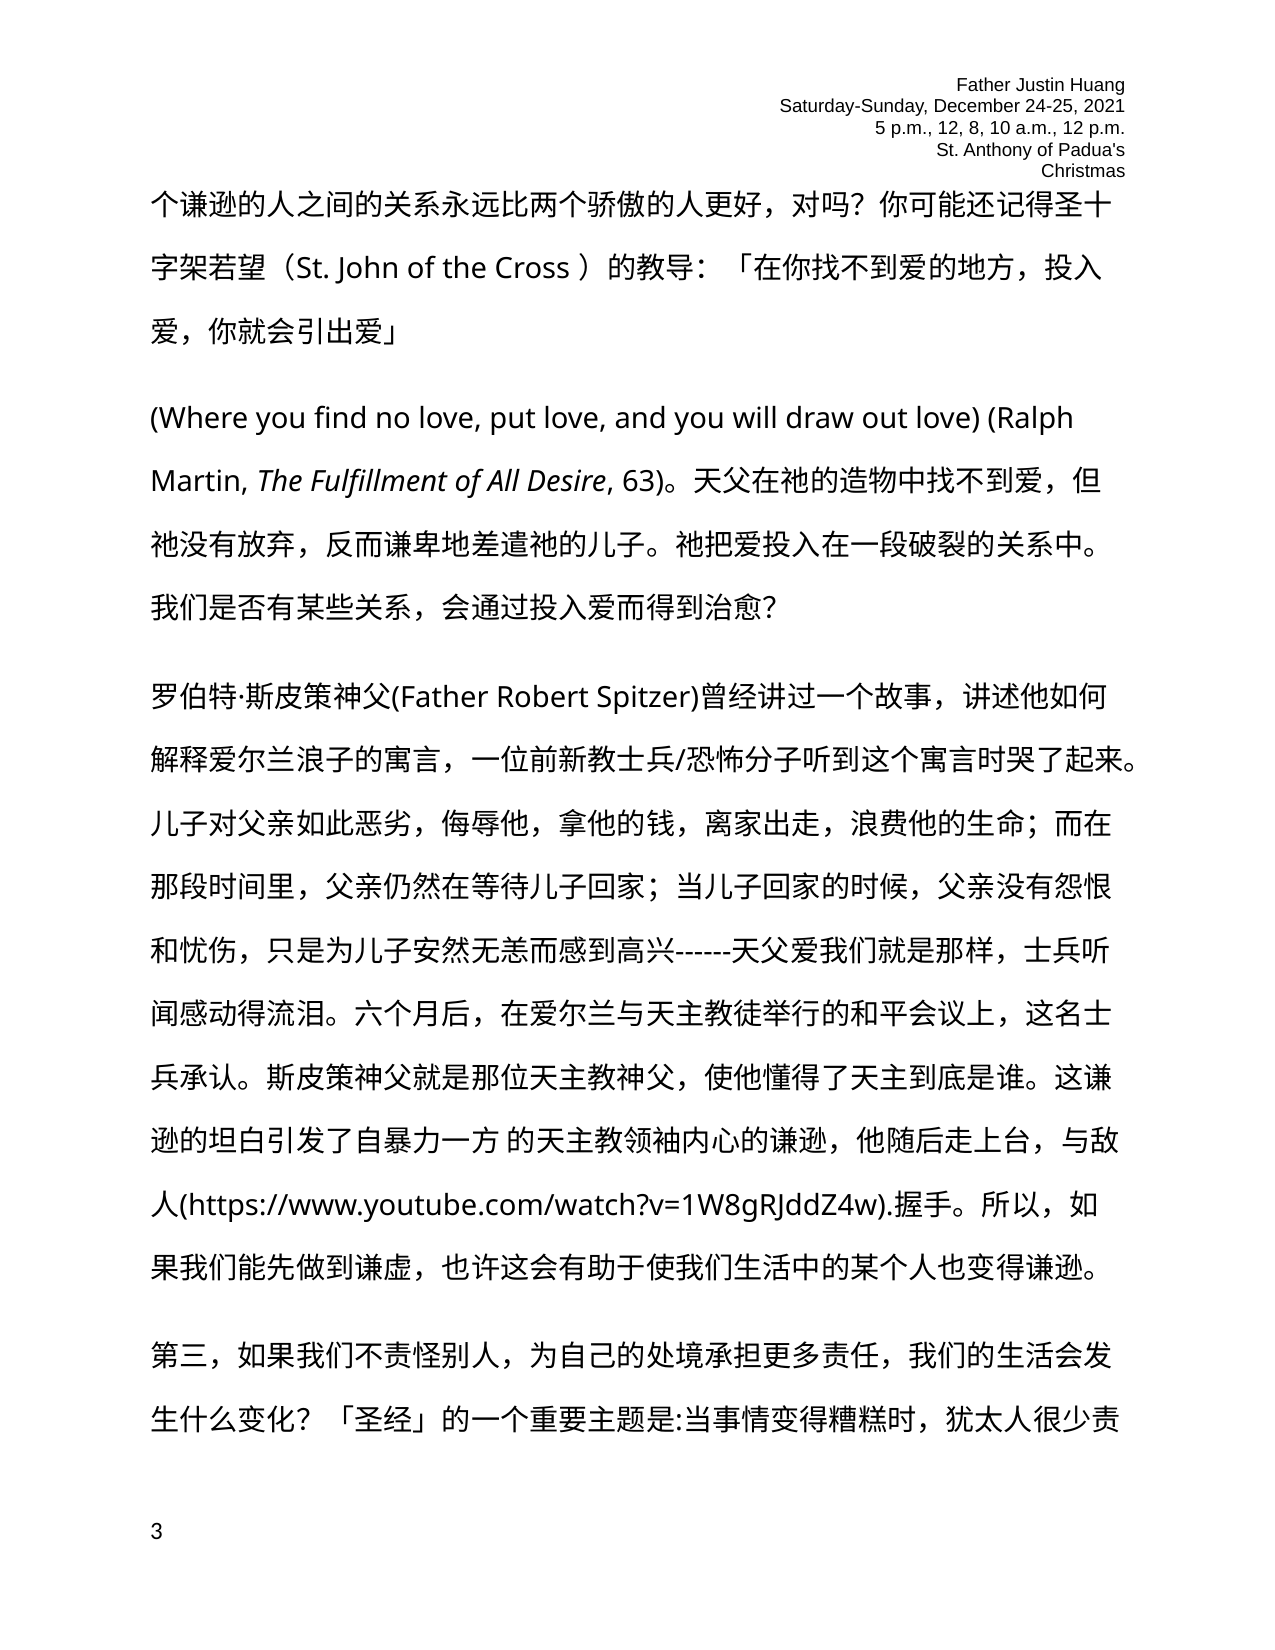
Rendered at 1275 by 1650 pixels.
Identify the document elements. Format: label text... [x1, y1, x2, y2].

text 罗伯特·斯皮策神父(Father Robert Spitzer)曾经讲过一个故事，讲述他如何解释爱尔兰浪子的寓言，一位前新教士兵/恐怖分子听到这个寓言时哭了起来。儿子对父亲如此恶劣，侮辱他，拿他的钱，离家出走，浪费他的生命；而在那段时间里，父亲仍然在等待儿子回家；当儿子回家的时候，父亲没有怨恨和忧伤，只是为儿子安然无恙而感到高兴------天父爱我们就是那样，士兵听闻感动得流泪。六个月后，在爱尔兰与天主教徒举行的和平会议上，这名士兵承认。斯皮策神父就是那位天主教神父，使他懂得了天主到底是谁。这谦逊的坦白引发了自暴力一方 的天主教领袖内心的谦逊，他随后走上台，与敌人(https://www.youtube.com/watch?v=1W8gRJddZ4w).握手。所以，如果我们能先做到谦虚，也许这会有助于使我们生活中的某个人也变得谦逊。 [150, 673, 1125, 1287]
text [150, 1333, 1125, 1439]
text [150, 182, 1125, 351]
text (Where you find no love, put love, and you will draw out love) (Ralph Martin, The Fulfillment of All Desire, 63)。天父在祂的造物中找不到爱，但祂没有放弃，反而谦卑地差遣祂的儿子。祂把爱投入在一段破裂的关系中。我们是否有某些关系，会通过投入爱而得到治愈？ [150, 397, 1125, 627]
